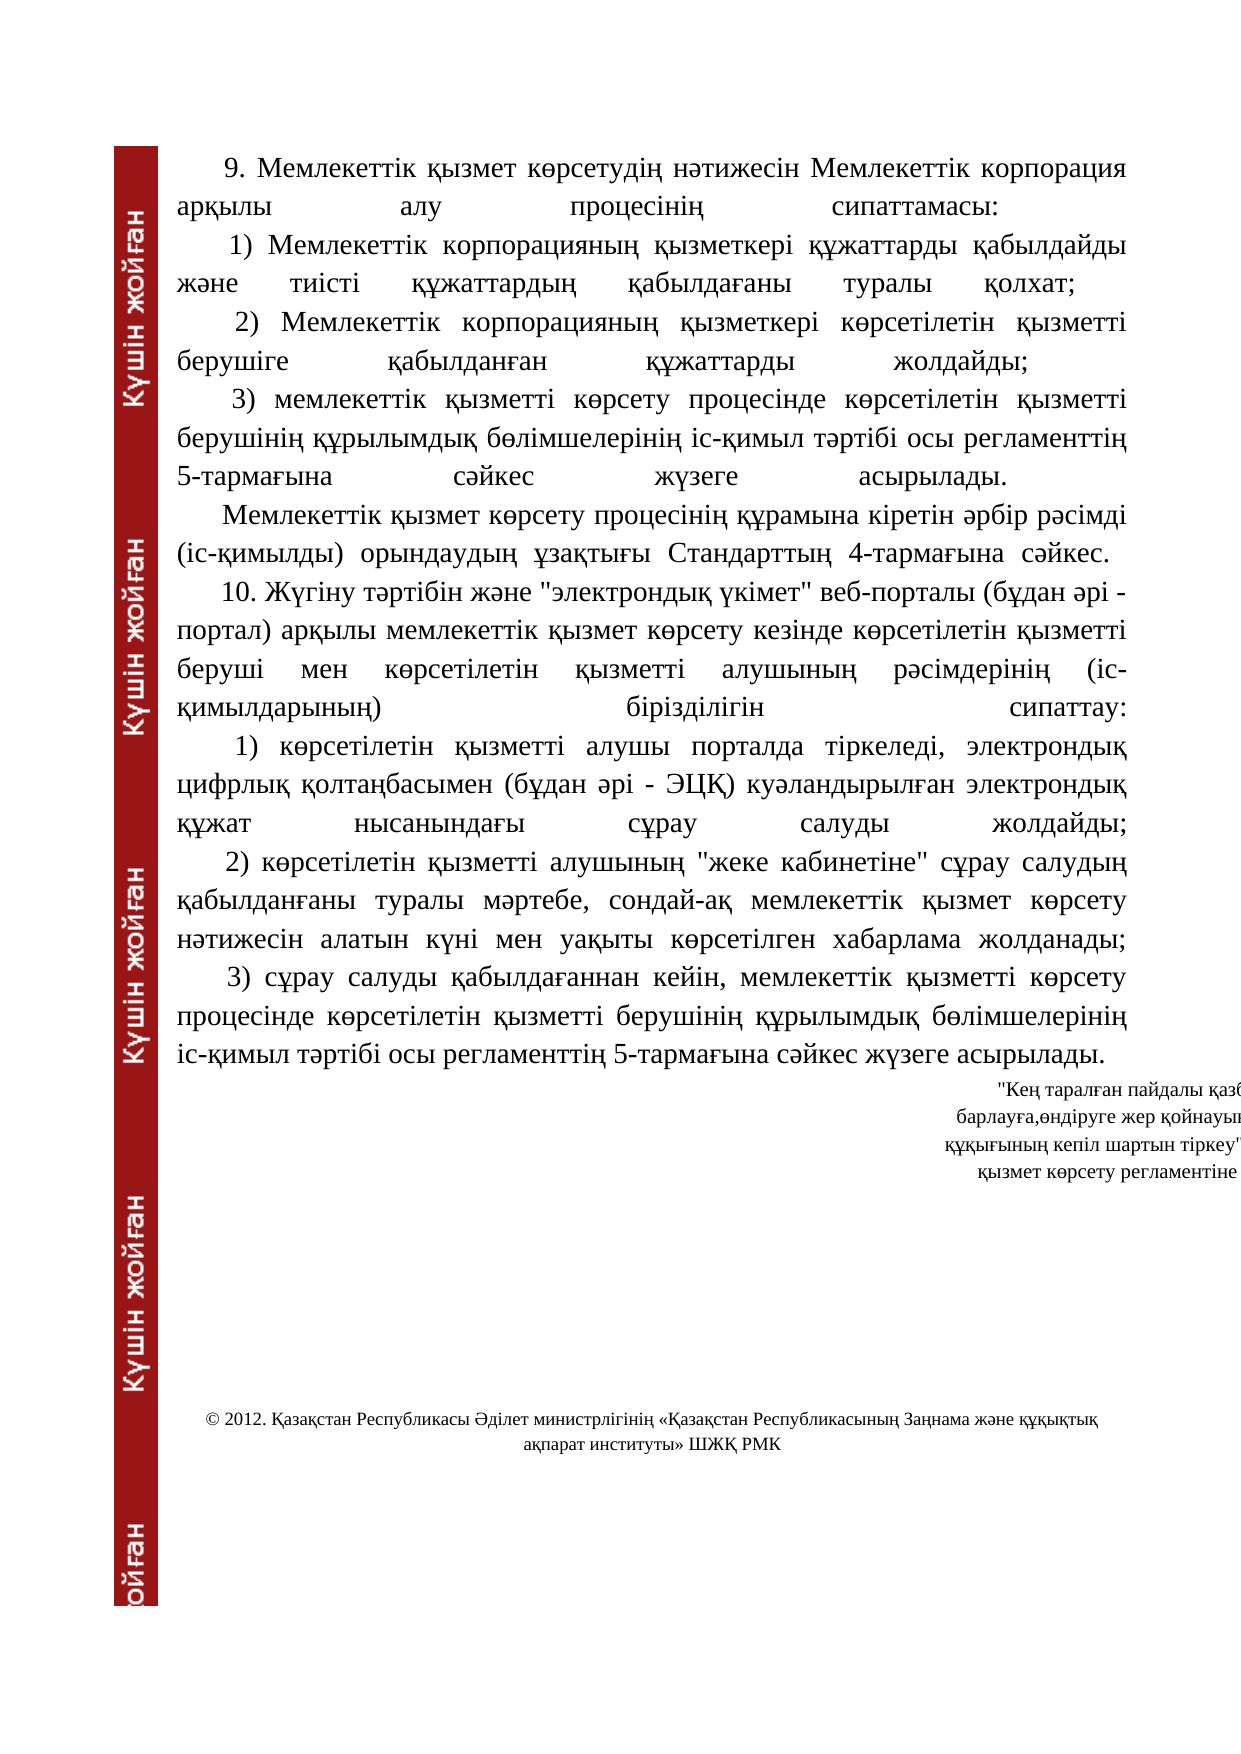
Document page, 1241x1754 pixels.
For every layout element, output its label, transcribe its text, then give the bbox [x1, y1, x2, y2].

table_header "Кең таралған пайдалы қазбаларды барлауға,өндіруге жер қойнауын пайдалану құқығының кепіл шартын тіркеу" мемлекеттiк қызмет көрсету регламентiне қосымша [912, 1075, 1240, 1189]
text © 2012. Қазақстан Республикасы Әділет министрлігінің «Қазақстан Республикасының Заңнама және құқықтық ақпарат институты» ШЖҚ РМК [112, 1408, 1128, 1454]
picture [114, 1070, 158, 1075]
table_header [101, 1075, 912, 1189]
picture [114, 1189, 158, 1408]
picture [114, 146, 158, 150]
picture [114, 1454, 158, 1606]
